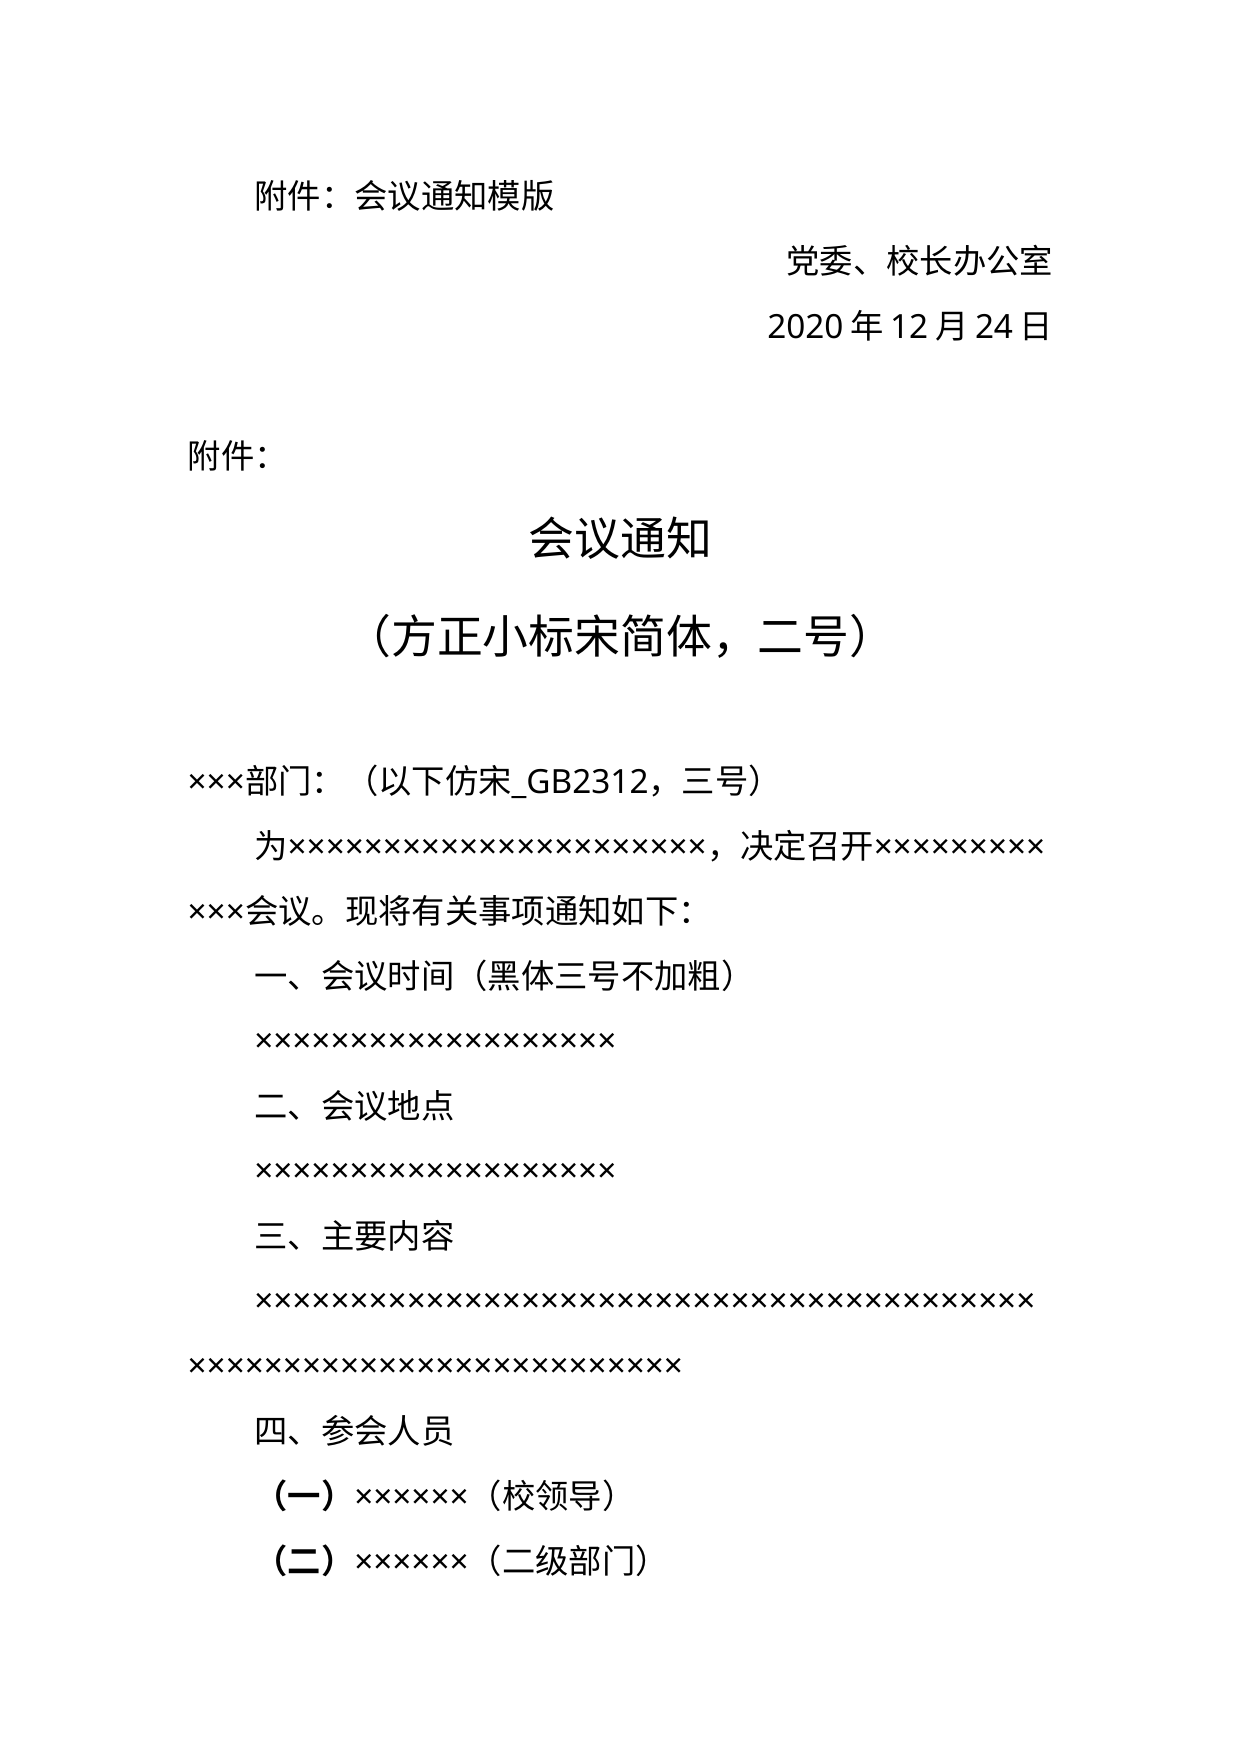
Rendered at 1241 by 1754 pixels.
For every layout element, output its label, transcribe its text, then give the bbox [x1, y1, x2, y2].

text ×××部门：（以下仿宋_GB2312，三号） [187, 747, 1053, 812]
text ××××××××××××××××××× [254, 1137, 1053, 1202]
text 2020年12月24日 [187, 292, 1053, 357]
text ××××××××××××××××××× [254, 1007, 1053, 1072]
text （一）××××××（校领导） [254, 1462, 1053, 1527]
text 附件：会议通知模版 [187, 162, 1053, 227]
text 四、参会人员 [187, 1397, 1053, 1462]
text 三、主要内容 [187, 1202, 1053, 1267]
text 附件： [187, 422, 1053, 487]
text ××××××××××××××××××××××××××××××××××××××××××××××××××××××××××××××××××× [187, 1267, 1053, 1397]
text 一、会议时间（黑体三号不加粗） [187, 942, 1053, 1007]
text （二）××××××（二级部门） [254, 1527, 1053, 1592]
text 二、会议地点 [187, 1072, 1053, 1137]
text 党委、校长办公室 [187, 227, 1053, 292]
text 为××××××××××××××××××××××，决定召开××××××××××××会议。现将有关事项通知如下： [187, 812, 1053, 942]
text 会议通知 [187, 487, 1053, 584]
text （方正小标宋简体，二号） [187, 584, 1053, 682]
